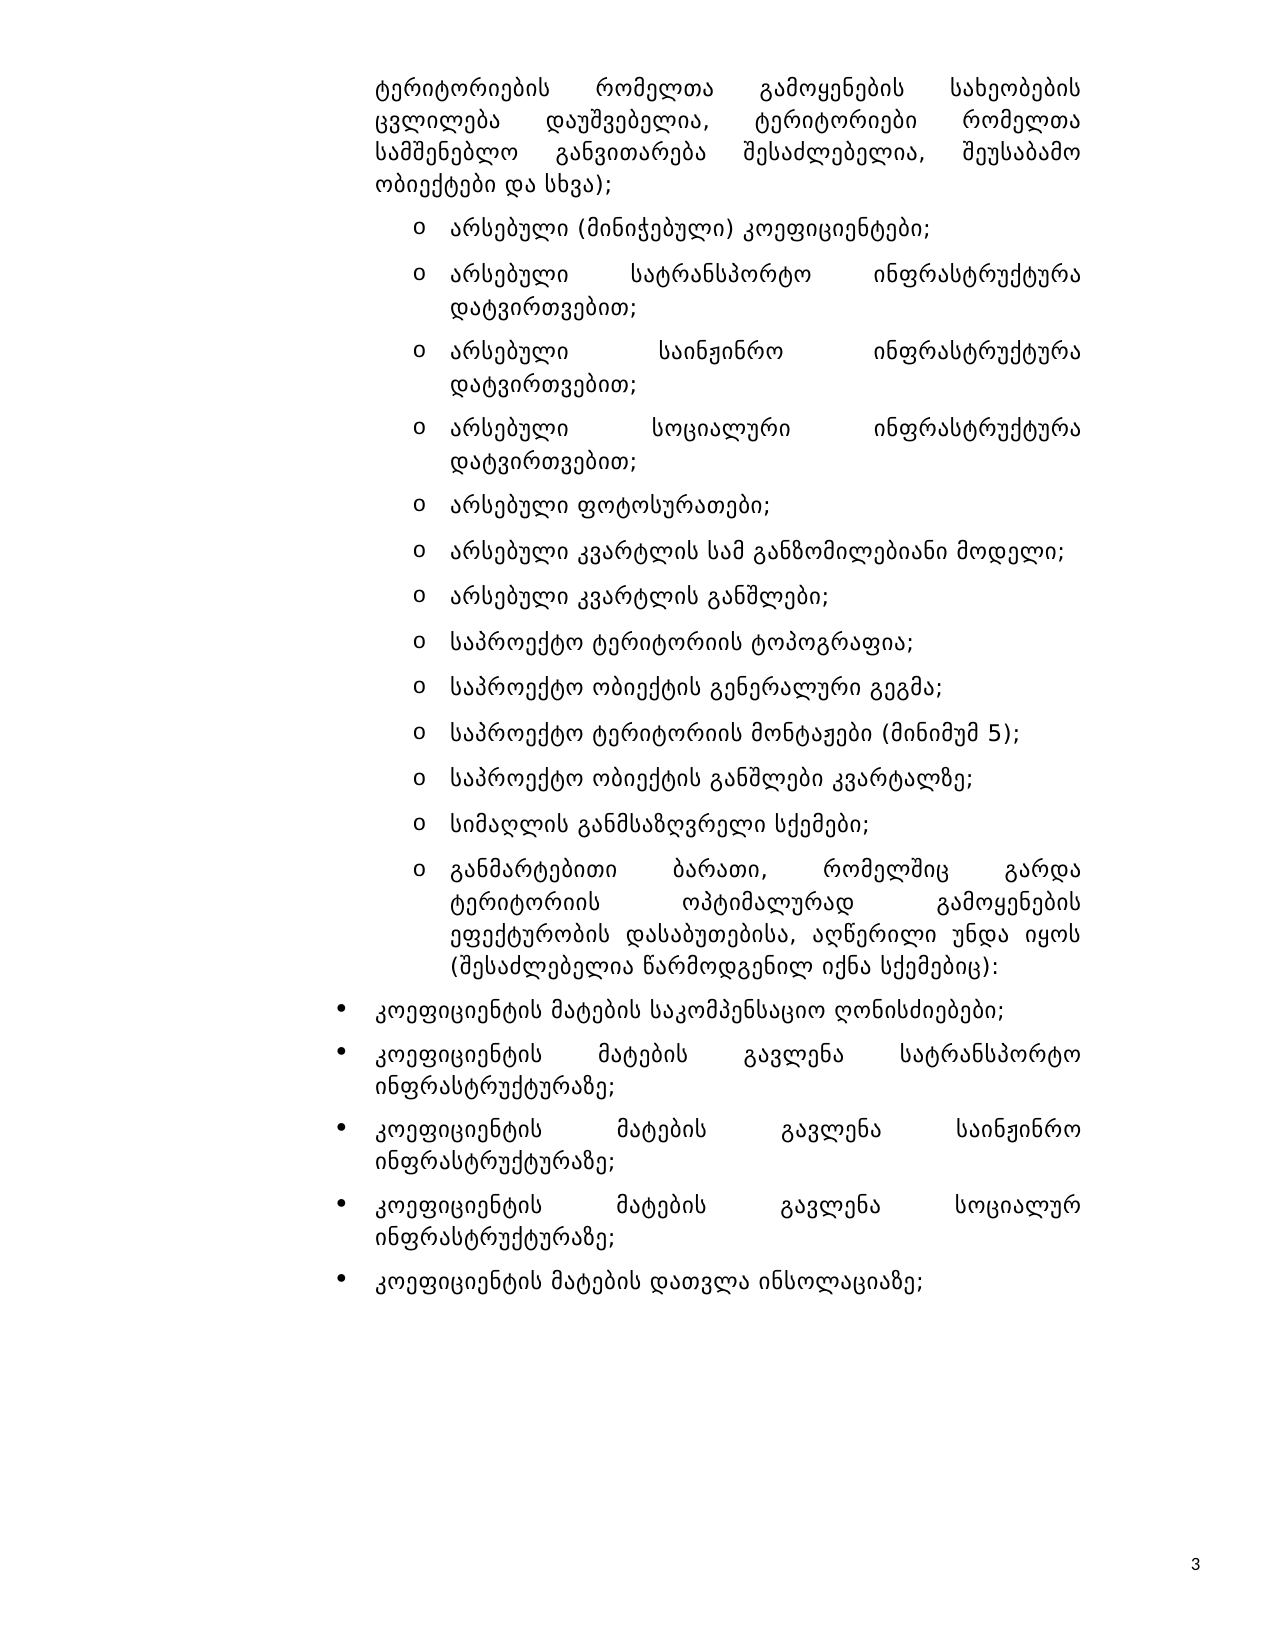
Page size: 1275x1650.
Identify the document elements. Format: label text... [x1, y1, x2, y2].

list კოეფიციენტის მატების გავლენა სატრანსპორტო ინფრასტრუქტურაზე; [337, 1041, 1082, 1099]
list საპროექტო ობიექტის განშლები კვარტალზე; [412, 765, 1082, 793]
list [337, 75, 1082, 198]
list კოეფიციენტის მატების საკომპენსაციო ღონისძიებები; [337, 997, 1082, 1024]
list არსებული საინჟინრო ინფრასტრუქტურა დატვირთვებით; [412, 337, 1082, 397]
list საპროექტო ტერიტორიის მონტაჟები (მინიმუმ 5); [412, 719, 1082, 747]
list არსებული სატრანსპორტო ინფრასტრუქტურა დატვირთვებით; [412, 260, 1082, 320]
list სიმაღლის განმსაზღვრელი სქემები; [412, 810, 1082, 838]
list კოეფიციენტის მატების დათვლა ინსოლაციაზე; [337, 1268, 1082, 1295]
list არსებული (მინიჭებული) კოეფიციენტები; [412, 215, 1082, 243]
list არსებული ფოტოსურათები; [412, 492, 1082, 520]
list არსებული სოციალური ინფრასტრუქტურა დატვირთვებით; [412, 414, 1082, 475]
list საპროექტო ობიექტის გენერალური გეგმა; [412, 674, 1082, 702]
list განმარტებითი ბარათი, რომელშიც გარდა ტერიტორიის ოპტიმალურად გამოყენების ეფექტურობის დასაბუთებისა, აღწერილი უნდა იყოს (შესაძლებელია წარმოდგენილ იქნა სქემებიც): [412, 856, 1082, 980]
list არსებული კვარტლის განშლები; [412, 583, 1082, 611]
list კოეფიციენტის მატების გავლენა საინჟინრო ინფრასტრუქტურაზე; [337, 1117, 1082, 1175]
list საპროექტო ტერიტორიის ტოპოგრაფია; [412, 628, 1082, 656]
list არსებული კვარტლის სამ განზომილებიანი მოდელი; [412, 537, 1082, 565]
list კოეფიციენტის მატების გავლენა სოციალურ ინფრასტრუქტურაზე; [337, 1192, 1082, 1251]
